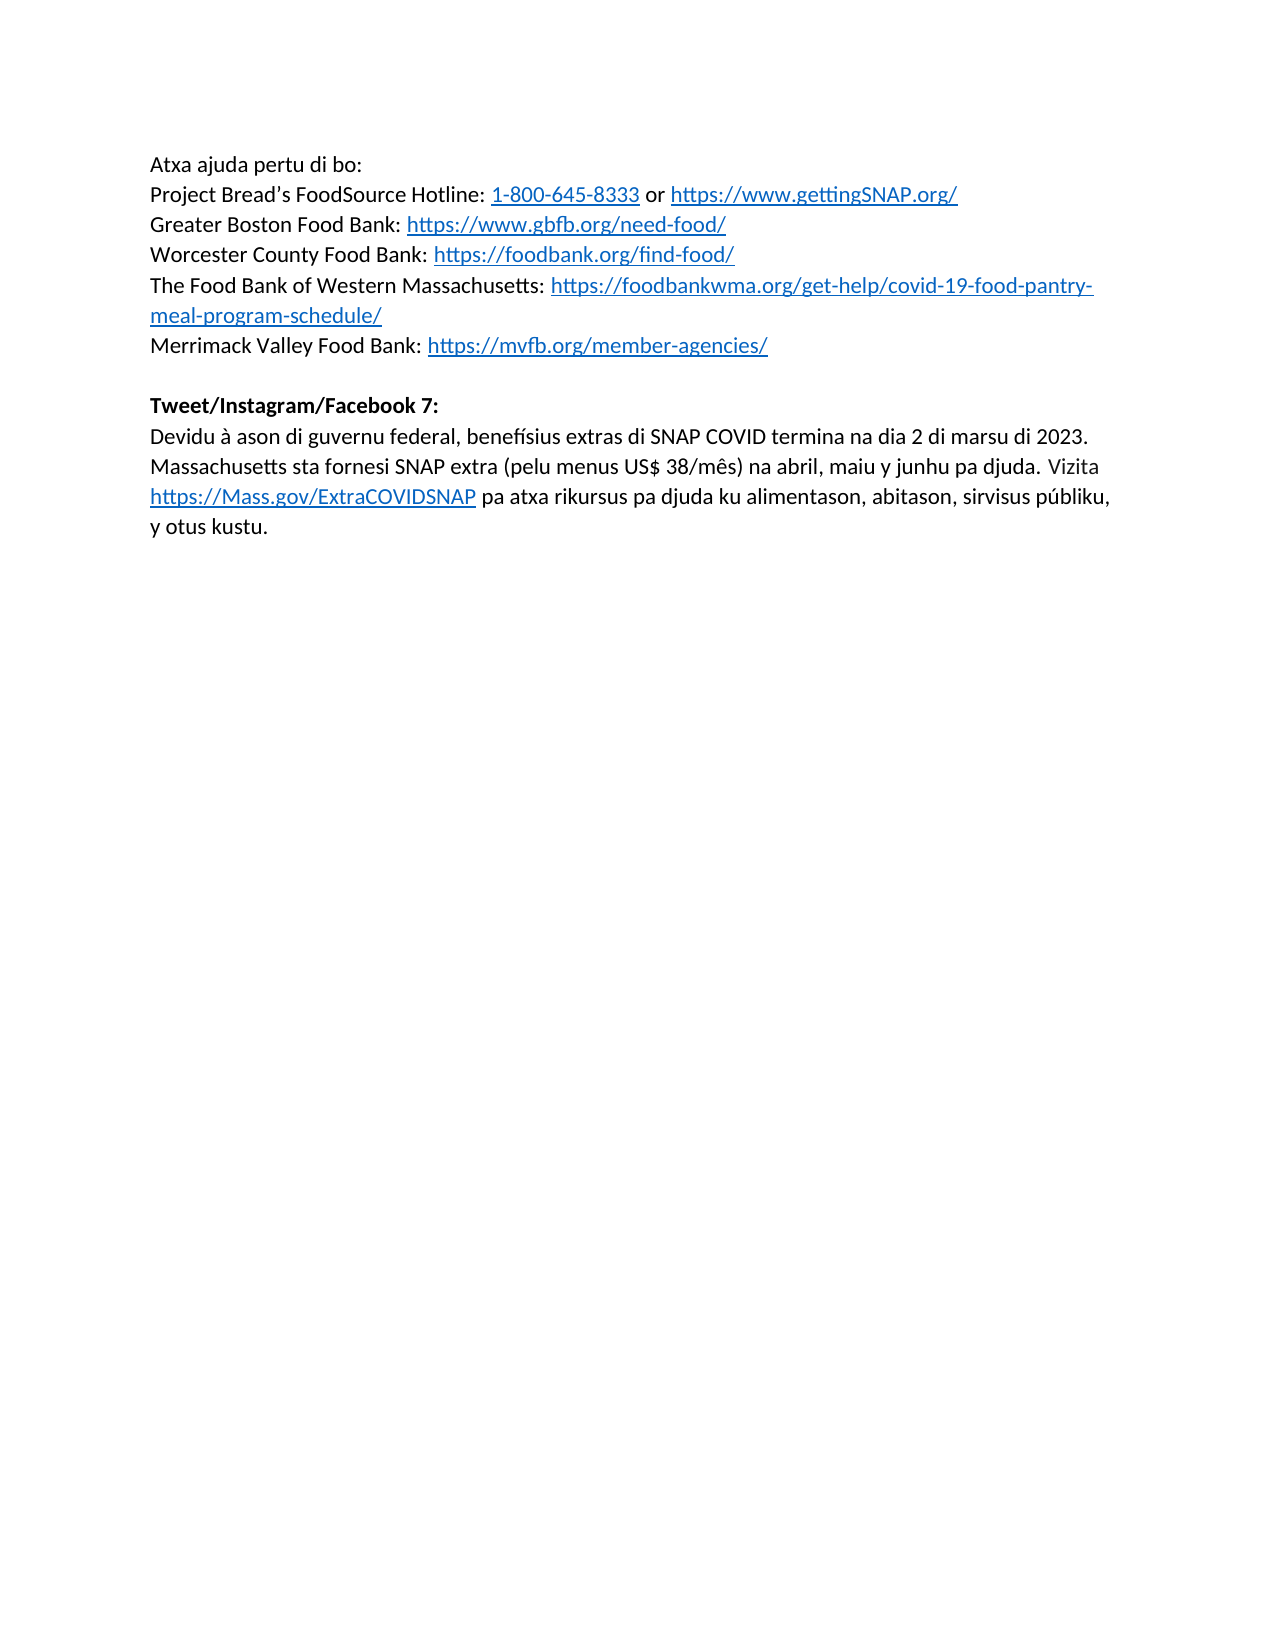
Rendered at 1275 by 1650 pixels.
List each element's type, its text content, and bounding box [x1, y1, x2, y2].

text Tweet/Instagram/Facebook 7: [150, 392, 1125, 420]
text The Food Bank of Western Massachusetts: https://foodbankwma.org/get-help/covid-19-food-pantry-meal-program-schedule/ [150, 271, 1125, 329]
text Devidu à ason di guvernu federal, benefísius extras di SNAP COVID termina na dia 2 di marsu di 2023. Massachusetts sta fornesi SNAP extra (pelu menus US$ 38/mês) na abril, maiu y junhu pa djuda. Vizita https://Mass.gov/ExtraCOVIDSNAP pa atxa rikursus pa djuda ku alimentason, abitason, sirvisus públiku, y otus kustu. [150, 422, 1125, 541]
text Atxa ajuda pertu di bo: [150, 150, 1125, 178]
text Merrimack Valley Food Bank: https://mvfb.org/member-agencies/ [150, 331, 1125, 359]
text Worcester County Food Bank: https://foodbank.org/find-food/ [150, 241, 1125, 269]
text Greater Boston Food Bank: https://www.gbfb.org/need-food/ [150, 210, 1125, 238]
text Project Bread’s FoodSource Hotline: 1-800-645-8333 or https://www.gettingSNAP.org/ [150, 180, 1125, 208]
